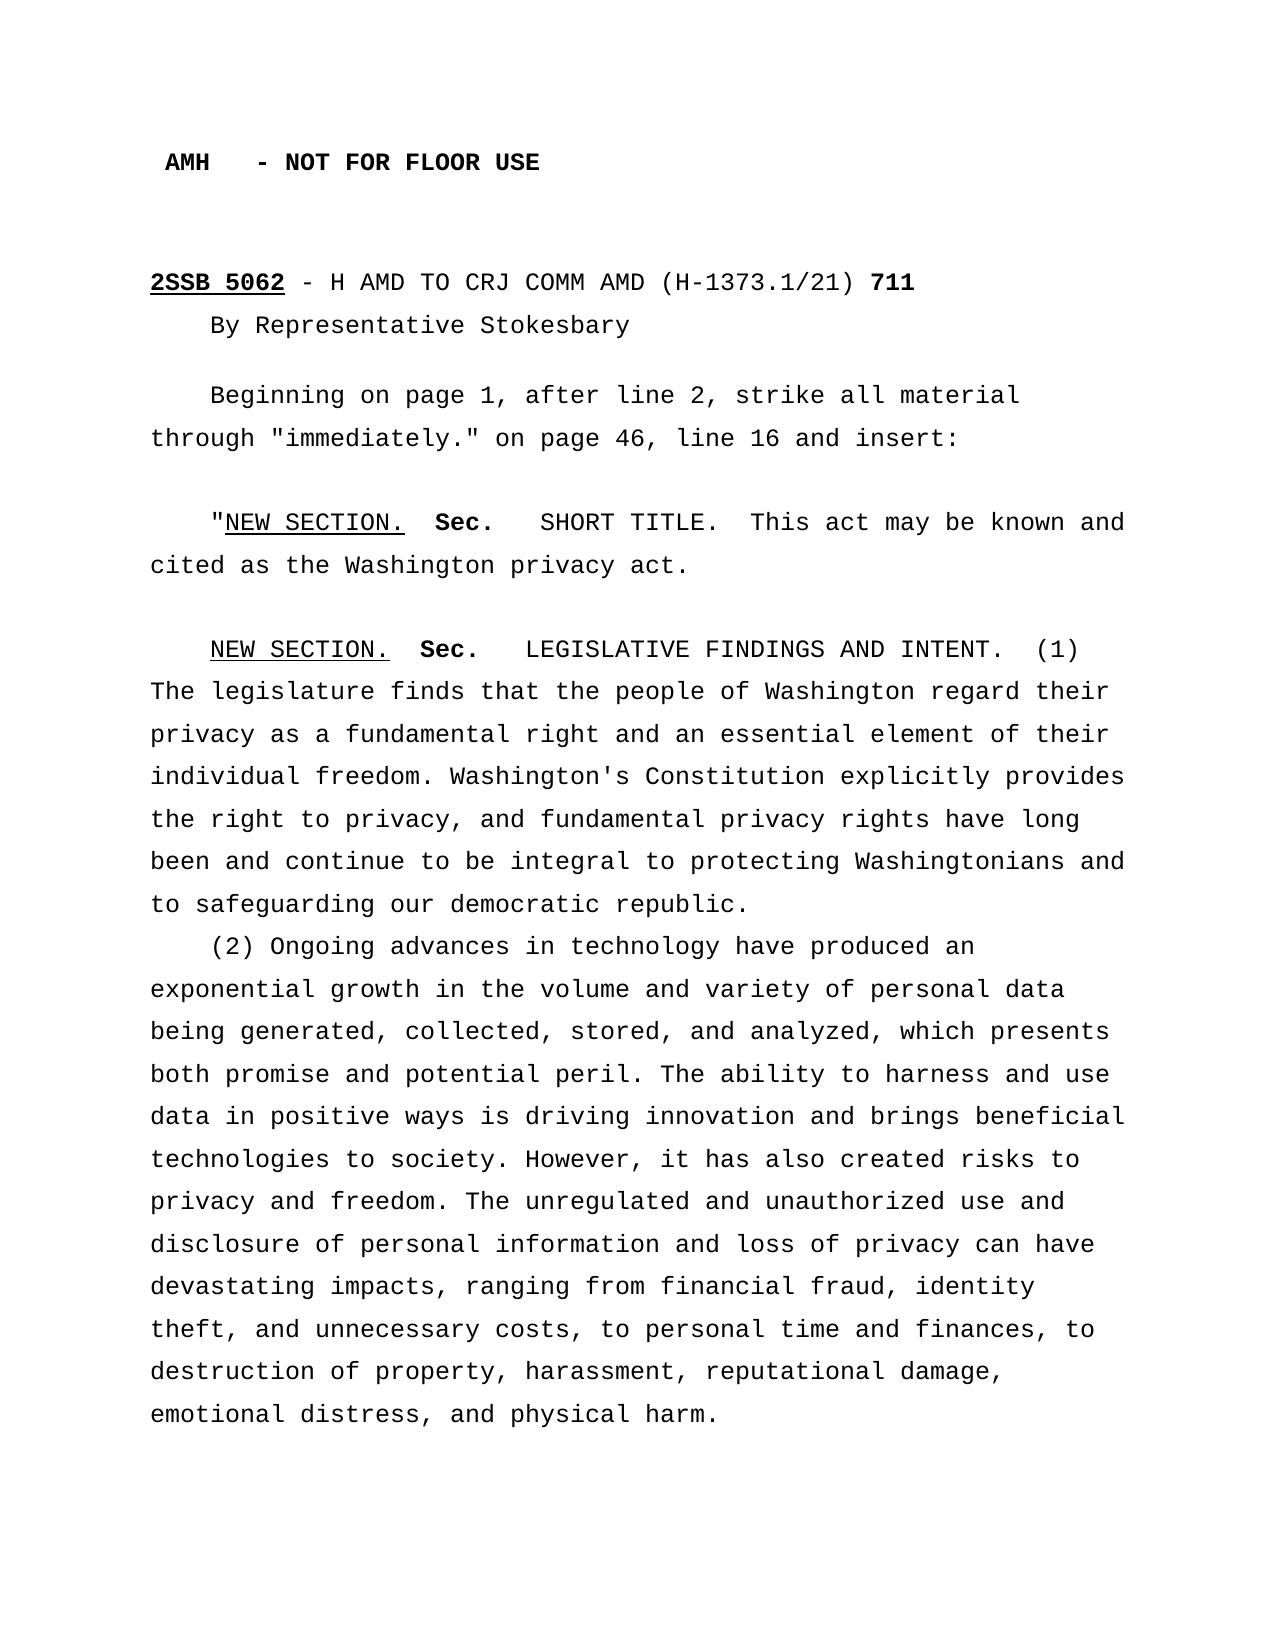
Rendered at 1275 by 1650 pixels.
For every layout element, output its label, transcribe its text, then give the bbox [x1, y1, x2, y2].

text Beginning on page 1, after line 2, strike all material through "immediately." on page 46, line 16 and insert: [150, 370, 1125, 455]
text "NEW SECTION. Sec. SHORT TITLE. This act may be known and cited as the Washington privacy act. [150, 497, 1125, 582]
text NEW SECTION. Sec. LEGISLATIVE FINDINGS AND INTENT. (1) The legislature finds that the people of Washington regard their privacy as a fundamental right and an essential element of their individual freedom. Washington's Constitution explicitly provides the right to privacy, and fundamental privacy rights have long been and continue to be integral to protecting Washingtonians and to safeguarding our democratic republic. [150, 623, 1125, 921]
text (2) Ongoing advances in technology have produced an exponential growth in the volume and variety of personal data being generated, collected, stored, and analyzed, which presents both promise and potential peril. The ability to harness and use data in positive ways is driving innovation and brings beneficial technologies to society. However, it has also created risks to privacy and freedom. The unregulated and unauthorized use and disclosure of personal information and loss of privacy can have devastating impacts, ranging from financial fraud, identity theft, and unnecessary costs, to personal time and finances, to destruction of property, harassment, reputational damage, emotional distress, and physical harm. [150, 921, 1125, 1431]
text AMH - NOT FOR FLOOR USE [150, 150, 1125, 178]
text 2SSB 5062 - H AMD TO CRJ COMM AMD (H-1373.1/21) 711 [150, 257, 1125, 299]
text By Representative Stokesbary [150, 299, 1125, 342]
